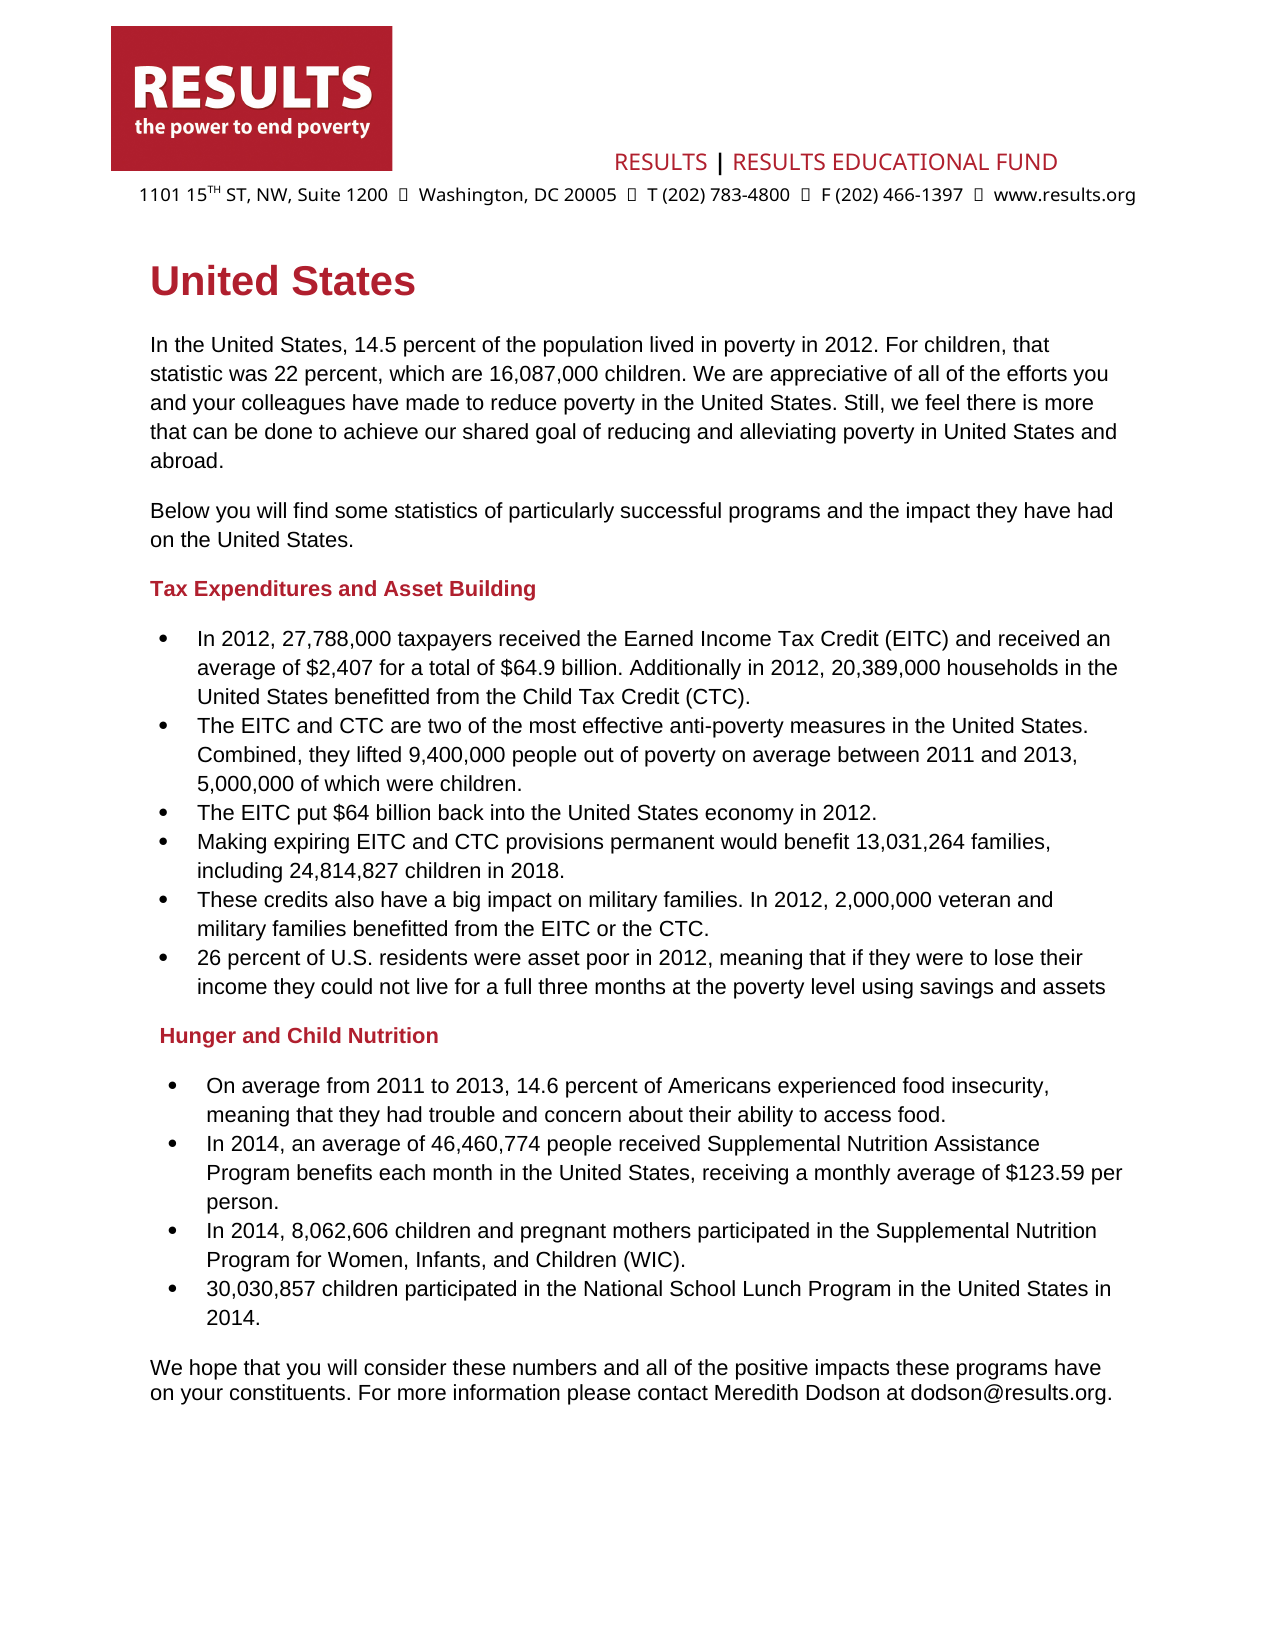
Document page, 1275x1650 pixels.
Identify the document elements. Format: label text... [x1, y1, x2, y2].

text Below you will find some statistics of particularly successful programs and the impact they have had on the United States. [150, 498, 1125, 552]
list Making expiring EITC and CTC provisions permanent would benefit 13,031,264 families, including 24,814,827 children in 2018. [159, 829, 1125, 883]
list In 2014, an average of 46,460,774 people received Supplemental Nutrition Assistance Program benefits each month in the United States, receiving a monthly average of $123.59 per person. [169, 1131, 1125, 1214]
text Tax Expenditures and Asset Building [150, 576, 1125, 602]
list In 2012, 27,788,000 taxpayers received the Earned Income Tax Credit (EITC) and received an average of $2,407 for a total of $64.9 billion. Additionally in 2012, 20,389,000 households in the United States benefitted from the Child Tax Credit (CTC). [159, 626, 1125, 709]
list On average from 2011 to 2013, 14.6 percent of Americans experienced food insecurity, meaning that they had trouble and concern about their ability to access food. [169, 1073, 1125, 1127]
list 26 percent of U.S. residents were asset poor in 2012, meaning that if they were to lose their income they could not live for a full three months at the poverty level using savings and assets [159, 945, 1125, 999]
text Hunger and Child Nutrition [159, 1023, 1125, 1049]
list The EITC and CTC are two of the most effective anti-poverty measures in the United States. Combined, they lifted 9,400,000 people out of poverty on average between 2011 and 2013, 5,000,000 of which were children. [159, 713, 1125, 796]
picture [111, 26, 393, 171]
text United States [150, 256, 1125, 304]
list 30,030,857 children participated in the National School Lunch Program in the United States in 2014. [169, 1276, 1125, 1330]
text We hope that you will consider these numbers and all of the positive impacts these programs have on your constituents. For more information please contact Meredith Dodson at dodson@results.org. [150, 1355, 1125, 1405]
list These credits also have a big impact on military families. In 2012, 2,000,000 veteran and military families benefitted from the EITC or the CTC. [159, 887, 1125, 941]
text In the United States, 14.5 percent of the population lived in poverty in 2012. For children, that statistic was 22 percent, which are 16,087,000 children. We are appreciative of all of the efforts you and your colleagues have made to reduce poverty in the United States. Still, we feel there is more that can be done to achieve our shared goal of reducing and alleviating poverty in United States and abroad. [150, 332, 1125, 473]
list In 2014, 8,062,606 children and pregnant mothers participated in the Supplemental Nutrition Program for Women, Infants, and Children (WIC). [169, 1218, 1125, 1272]
list The EITC put $64 billion back into the United States economy in 2012. [159, 800, 1125, 825]
